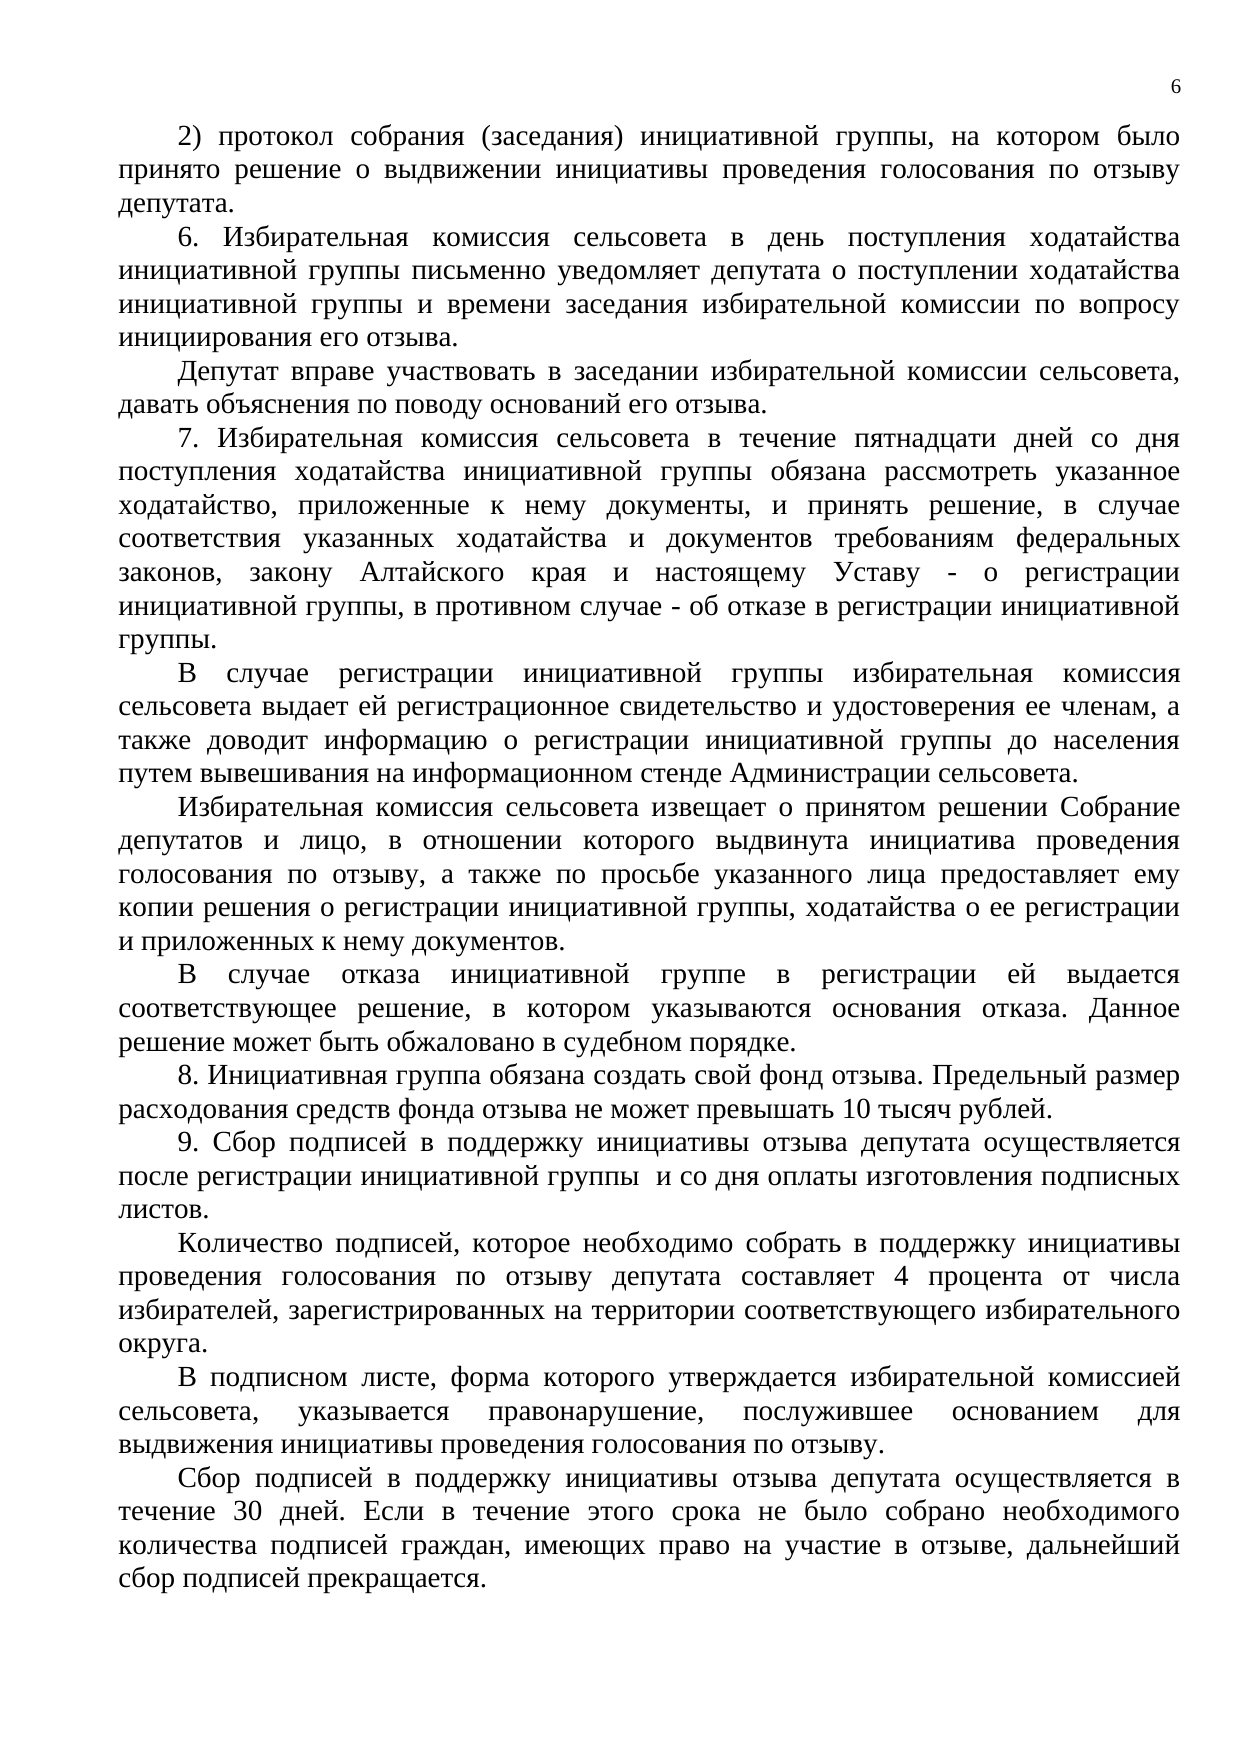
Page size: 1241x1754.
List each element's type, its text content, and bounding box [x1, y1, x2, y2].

text 8. Инициативная группа обязана создать свой фонд отзыва. Предельный размер расходования средств фонда отзыва не может превышать 10 тысяч рублей. [118, 1057, 1181, 1124]
text В случае регистрации инициативной группы избирательная комиссия сельсовета выдает ей регистрационное свидетельство и удостоверения ее членам, а также доводит информацию о регистрации инициативной группы до населения путем вывешивания на информационном стенде Администрации сельсовета. [118, 655, 1181, 789]
text В случае отказа инициативной группе в регистрации ей выдается соответствующее решение, в котором указываются основания отказа. Данное решение может быть обжаловано в судебном порядке. [118, 957, 1181, 1057]
text 9. Сбор подписей в поддержку инициативы отзыва депутата осуществляется после регистрации инициативной группы и со дня оплаты изготовления подписных листов. [118, 1124, 1181, 1225]
text 2) протокол собрания (заседания) инициативной группы, на котором было принято решение о выдвижении инициативы проведения голосования по отзыву депутата. [118, 118, 1181, 219]
text В подписном листе, форма которого утверждается избирательной комиссией сельсовета, указывается правонарушение, послужившее основанием для выдвижения инициативы проведения голосования по отзыву. [118, 1359, 1181, 1460]
text Количество подписей, которое необходимо собрать в поддержку инициативы проведения голосования по отзыву депутата составляет 4 процента от числа избирателей, зарегистрированных на территории соответствующего избирательного округа. [118, 1225, 1181, 1359]
text Избирательная комиссия сельсовета извещает о принятом решении Собрание депутатов и лицо, в отношении которого выдвинута инициатива проведения голосования по отзыву, а также по просьбе указанного лица предоставляет ему копии решения о регистрации инициативной группы, ходатайства о ее регистрации и приложенных к нему документов. [118, 789, 1181, 957]
text 7. Избирательная комиссия сельсовета в течение пятнадцати дней со дня поступления ходатайства инициативной группы обязана рассмотреть указанное ходатайство, приложенные к нему документы, и принять решение, в случае соответствия указанных ходатайства и документов требованиям федеральных законов, закону Алтайского края и настоящему Уставу - о регистрации инициативной группы, в противном случае - об отказе в регистрации инициативной группы. [118, 420, 1181, 655]
text 6. Избирательная комиссия сельсовета в день поступления ходатайства инициативной группы письменно уведомляет депутата о поступлении ходатайства инициативной группы и времени заседания избирательной комиссии по вопросу инициирования его отзыва. [118, 219, 1181, 353]
text Сбор подписей в поддержку инициативы отзыва депутата осуществляется в течение 30 дней. Если в течение этого срока не было собрано необходимого количества подписей граждан, имеющих право на участие в отзыве, дальнейший сбор подписей прекращается. [118, 1460, 1181, 1594]
text Депутат вправе участвовать в заседании избирательной комиссии сельсовета, давать объяснения по поводу оснований его отзыва. [118, 353, 1181, 420]
